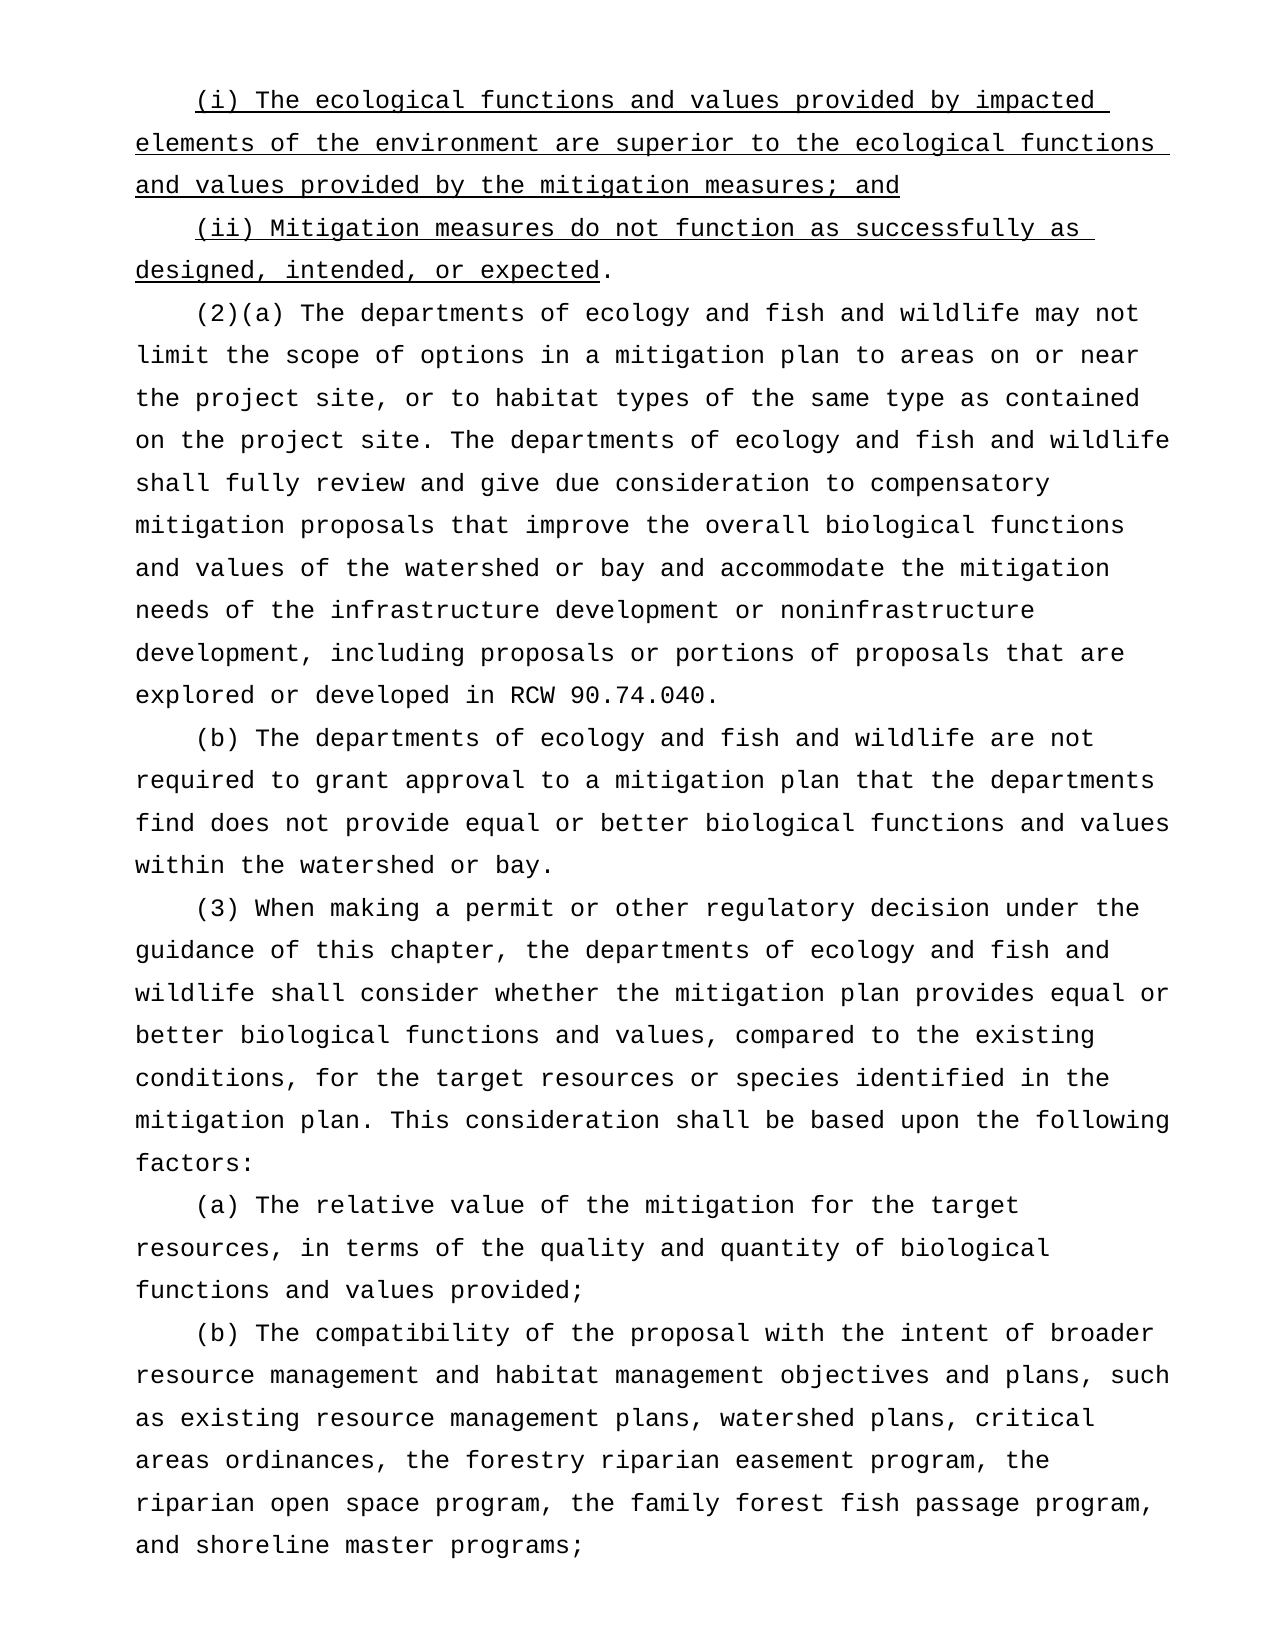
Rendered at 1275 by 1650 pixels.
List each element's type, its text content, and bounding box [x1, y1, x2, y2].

text (i) The ecological functions and values provided by impacted elements of the environment are superior to the ecological functions and values provided by the mitigation measures; and [135, 75, 1170, 154]
text (2)(a) The departments of ecology and fish and wildlife may not limit the scope of options in a mitigation plan to areas on or near the project site, or to habitat types of the same type as contained on the project site. The departments of ecology and fish and wildlife shall fully review and give due consideration to compensatory mitigation proposals that improve the overall biological functions and values of the watershed or bay and accommodate the mitigation needs of the infrastructure development or noninfrastructure development, including proposals or portions of proposals that are explored or developed in RCW 90.74.040. [135, 287, 1170, 712]
text (i) The ecological functions and values provided by impacted elements of the environment are superior to the ecological functions and values provided by the mitigation measures; and [135, 155, 1170, 202]
text (3) When making a permit or other regulatory decision under the guidance of this chapter, the departments of ecology and fish and wildlife shall consider whether the mitigation plan provides equal or better biological functions and values, compared to the existing conditions, for the target resources or species identified in the mitigation plan. This consideration shall be based upon the following factors: [135, 882, 1170, 1180]
text (ii) Mitigation measures do not function as successfully as designed, intended, or expected. [135, 202, 1170, 287]
text (a) The relative value of the mitigation for the target resources, in terms of the quality and quantity of biological functions and values provided; [135, 1180, 1170, 1307]
text (b) The compatibility of the proposal with the intent of broader resource management and habitat management objectives and plans, such as existing resource management plans, watershed plans, critical areas ordinances, the forestry riparian easement program, the riparian open space program, the family forest fish passage program, and shoreline master programs; [135, 1307, 1170, 1562]
text (b) The departments of ecology and fish and wildlife are not required to grant approval to a mitigation plan that the departments find does not provide equal or better biological functions and values within the watershed or bay. [135, 712, 1170, 882]
